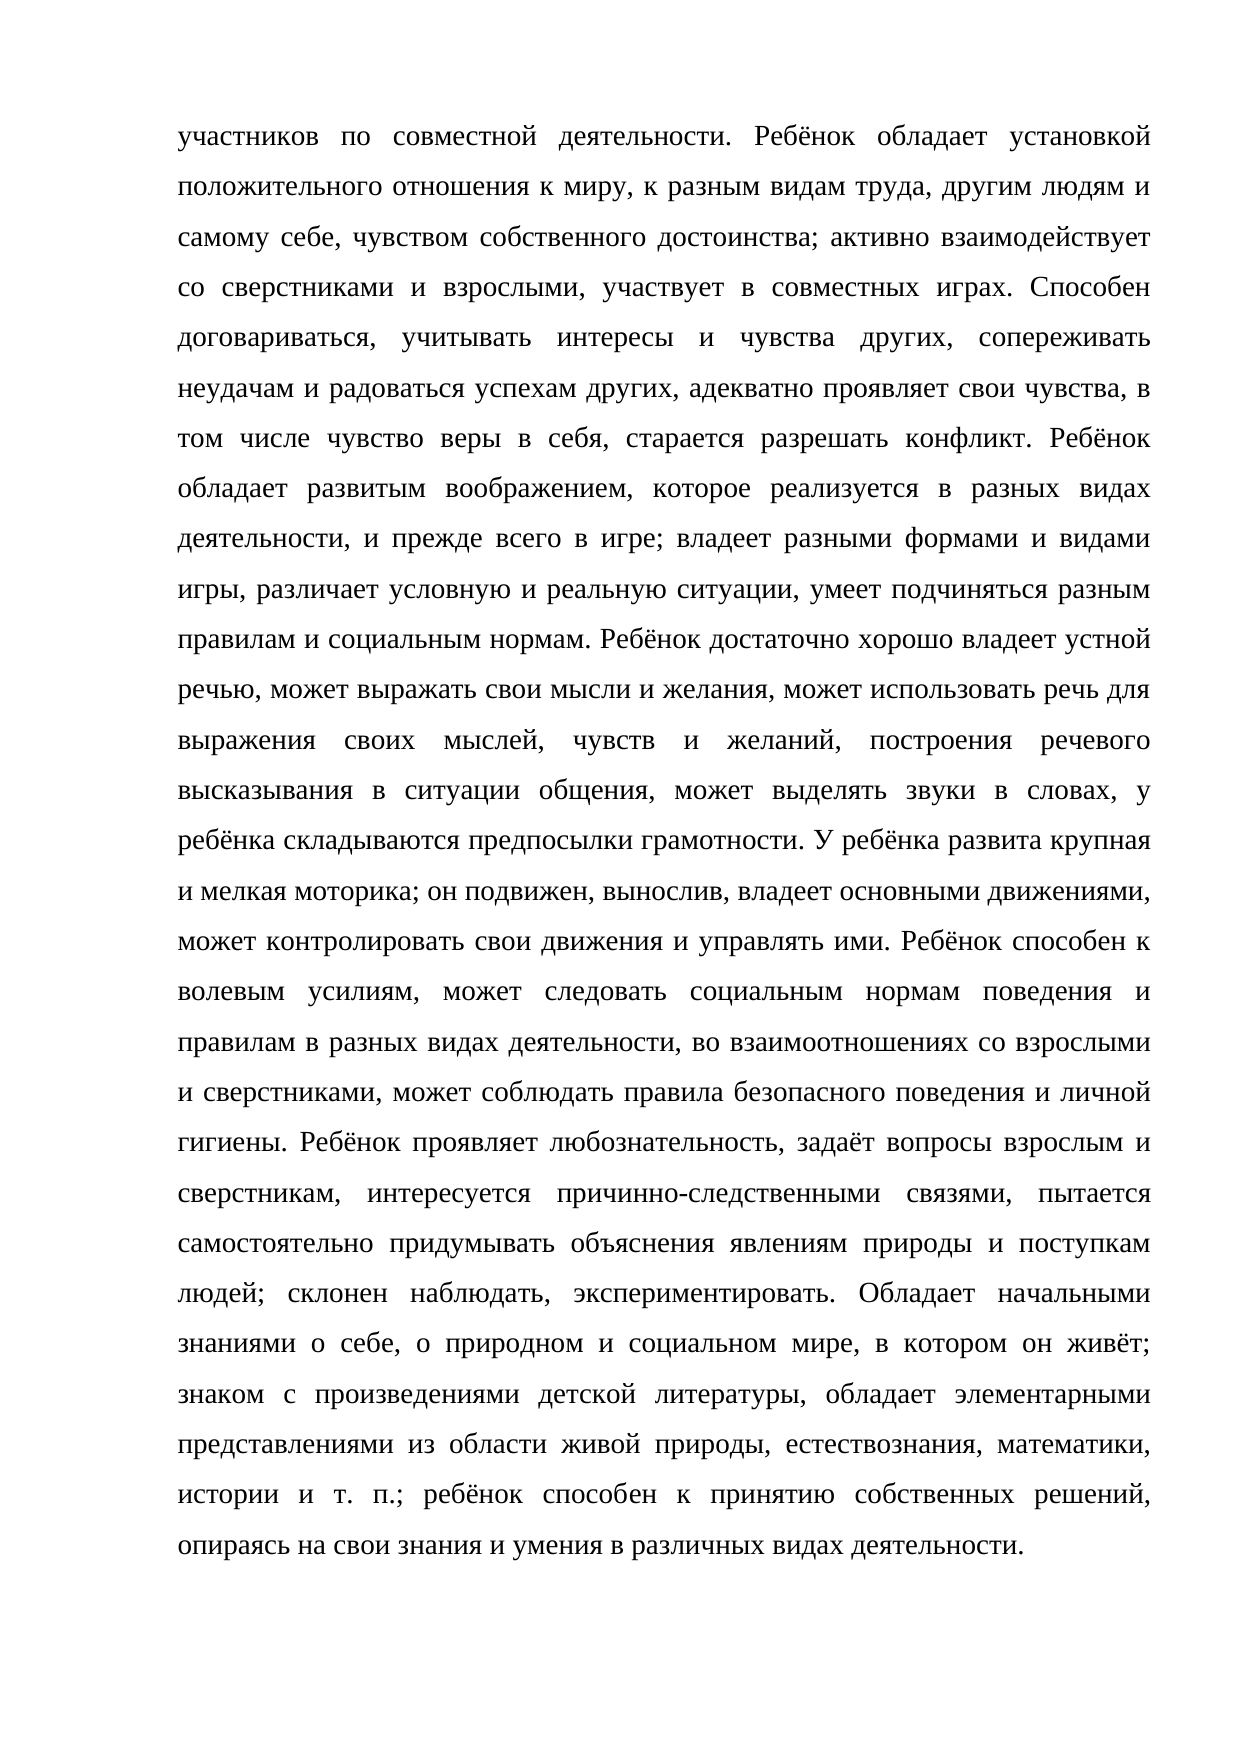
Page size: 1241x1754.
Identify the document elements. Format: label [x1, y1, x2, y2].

text [177, 118, 1152, 1560]
